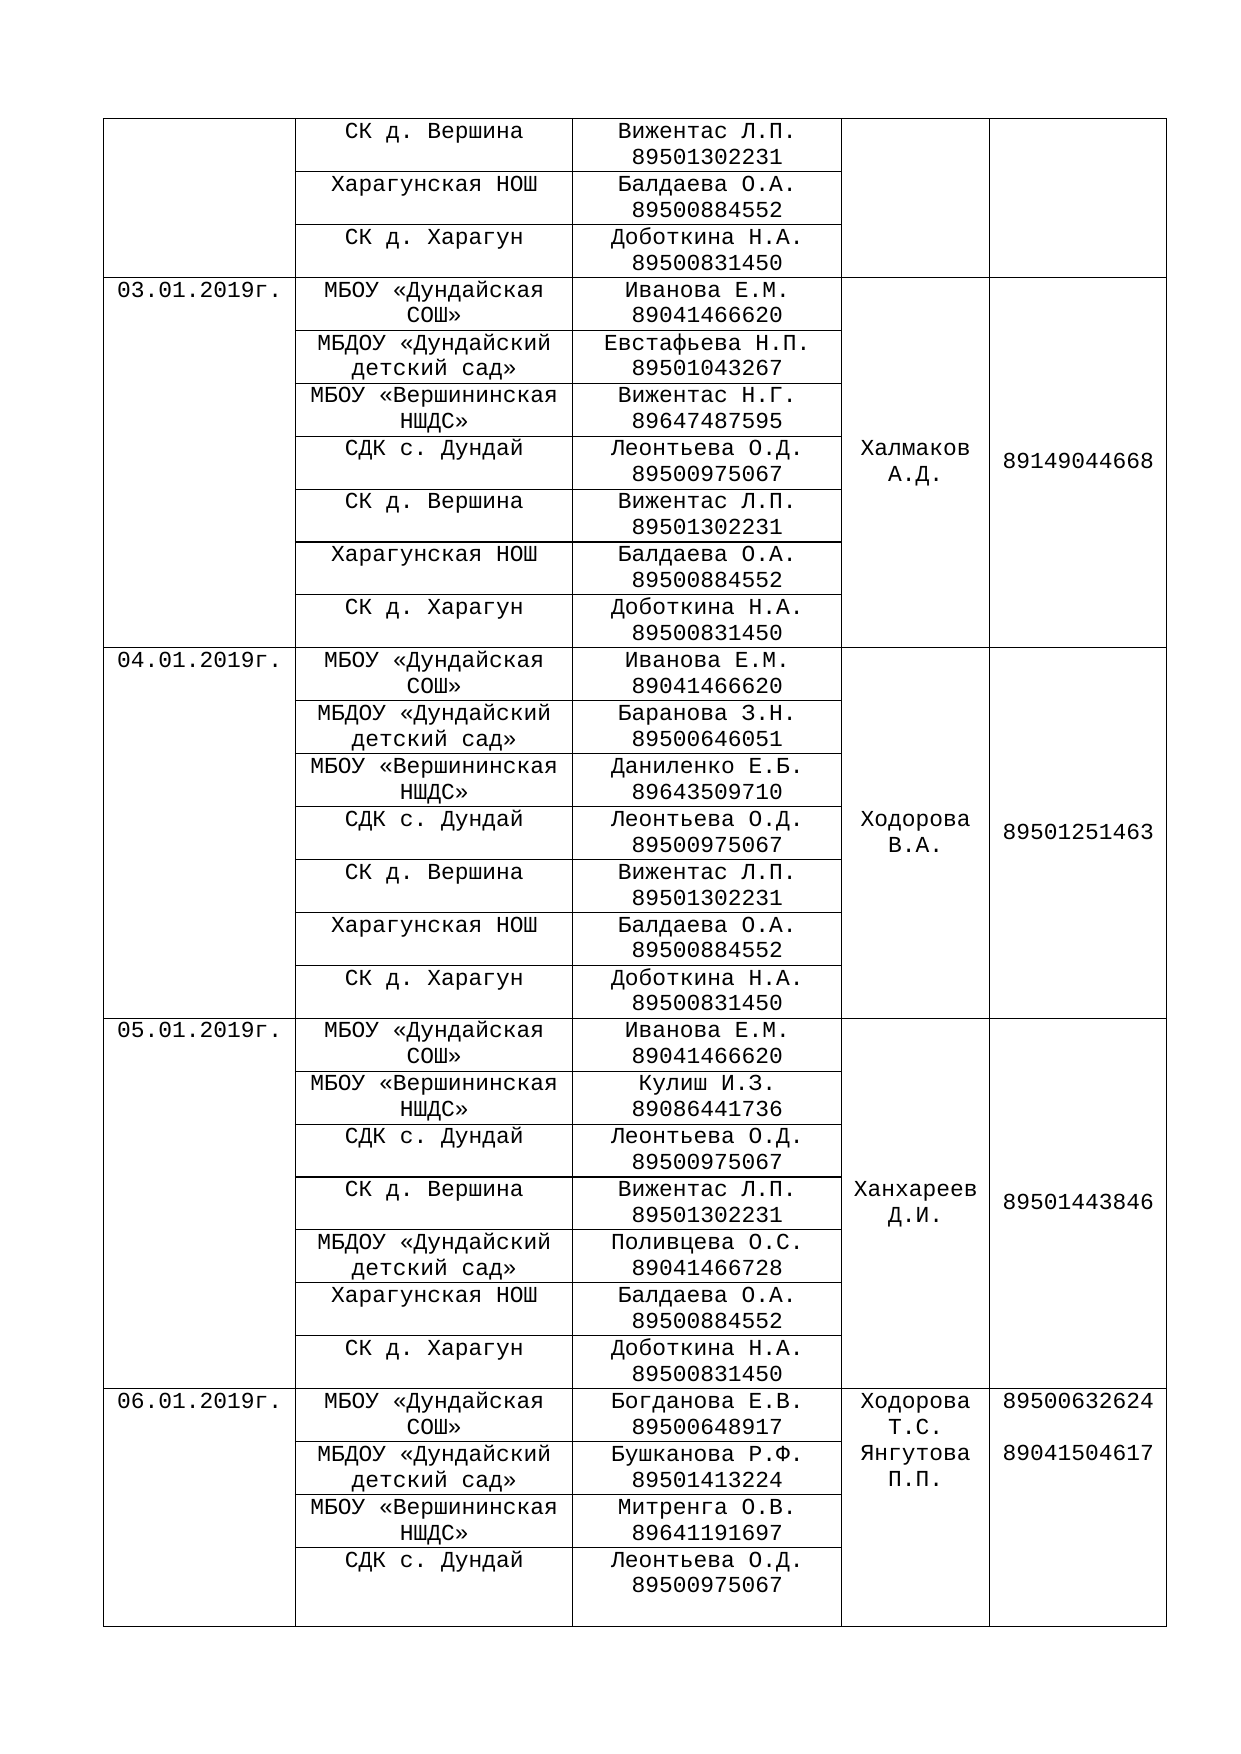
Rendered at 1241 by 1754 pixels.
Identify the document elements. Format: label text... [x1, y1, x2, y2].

table_cell СК д. Вершина [296, 119, 572, 171]
table_cell СДК с. Дундай [296, 807, 572, 859]
table_cell МБОУ «Дундайская СОШ» [296, 648, 572, 700]
table_cell МБОУ «Вершининская НШДС» [296, 1072, 572, 1123]
table_cell Ходорова В.А. [842, 648, 989, 1018]
table_cell СК д. Вершина [296, 490, 572, 541]
table_cell МБОУ «Вершининская НШДС» [296, 754, 572, 806]
table_cell Даниленко Е.Б. 89643509710 [573, 754, 841, 806]
table_cell Харагунская НОШ [296, 543, 572, 594]
table_cell Ханхареев Д.И. [842, 1019, 989, 1388]
table_cell Харагунская НОШ [296, 1283, 572, 1335]
table_cell 89149044668 [990, 278, 1166, 647]
table_cell МБОУ «Дундайская СОШ» [296, 278, 572, 330]
table_cell Балдаева О.А. 89500884552 [573, 543, 841, 594]
table_cell Вижентас Н.Г. 89647487595 [573, 384, 841, 436]
table_cell МБОУ «Вершининская НШДС» [296, 1495, 572, 1547]
table_cell СДК с. Дундай [296, 1548, 572, 1626]
table_cell МБДОУ «Дундайский детский сад» [296, 1230, 572, 1282]
table_cell Балдаева О.А. 89500884552 [573, 913, 841, 965]
table_cell Бушканова Р.Ф. 89501413224 [573, 1442, 841, 1494]
table_cell Леонтьева О.Д. 89500975067 [573, 1548, 841, 1626]
table_cell 05.01.2019г. [104, 1019, 295, 1388]
table_cell Кулиш И.З. 89086441736 [573, 1072, 841, 1123]
table_cell Евстафьева Н.П. 89501043267 [573, 331, 841, 383]
table_cell СК д. Харагун [296, 595, 572, 647]
table_cell Леонтьева О.Д. 89500975067 [573, 437, 841, 488]
table_cell Доботкина Н.А. 89500831450 [573, 966, 841, 1018]
table_cell Леонтьева О.Д. 89500975067 [573, 1125, 841, 1176]
table_cell Леонтьева О.Д. 89500975067 [573, 807, 841, 859]
table_cell МБДОУ «Дундайский детский сад» [296, 331, 572, 383]
table_cell Богданова Е.В. 89500648917 [573, 1389, 841, 1441]
table_cell Митренга О.В. 89641191697 [573, 1495, 841, 1547]
table_cell 06.01.2019г. [104, 1389, 295, 1626]
table_cell МБОУ «Вершининская НШДС» [296, 384, 572, 436]
table_cell 89501443846 [990, 1019, 1166, 1388]
table_cell Харагунская НОШ [296, 913, 572, 965]
table_cell Харагунская НОШ [296, 172, 572, 224]
table_cell Ходорова Т.С. Янгутова П.П. [842, 1389, 989, 1626]
table_cell Вижентас Л.П. 89501302231 [573, 860, 841, 912]
table_cell Халмаков А.Д. [842, 278, 989, 647]
table_cell 89500632624 89041504617 [990, 1389, 1166, 1626]
table_cell Поливцева О.С. 89041466728 [573, 1230, 841, 1282]
table_cell СК д. Вершина [296, 1178, 572, 1229]
table_cell 04.01.2019г. [104, 648, 295, 1018]
table_cell МБОУ «Дундайская СОШ» [296, 1019, 572, 1071]
table_cell Баранова З.Н. 89500646051 [573, 701, 841, 753]
table_cell Иванова Е.М. 89041466620 [573, 278, 841, 330]
table_cell 89501251463 [990, 648, 1166, 1018]
table_cell Иванова Е.М. 89041466620 [573, 648, 841, 700]
table_cell Доботкина Н.А. 89500831450 [573, 1336, 841, 1388]
table_cell Доботкина Н.А. 89500831450 [573, 225, 841, 277]
table_cell СК д. Вершина [296, 860, 572, 912]
table_cell Доботкина Н.А. 89500831450 [573, 595, 841, 647]
table_cell Иванова Е.М. 89041466620 [573, 1019, 841, 1071]
table_cell СДК с. Дундай [296, 437, 572, 488]
table_cell Вижентас Л.П. 89501302231 [573, 1178, 841, 1229]
table_cell СК д. Харагун [296, 966, 572, 1018]
table_cell Вижентас Л.П. 89501302231 [573, 490, 841, 541]
table_cell Вижентас Л.П. 89501302231 [573, 119, 841, 171]
table_cell СК д. Харагун [296, 225, 572, 277]
table_cell Балдаева О.А. 89500884552 [573, 1283, 841, 1335]
table_cell МБОУ «Дундайская СОШ» [296, 1389, 572, 1441]
table_cell МБДОУ «Дундайский детский сад» [296, 1442, 572, 1494]
table_cell 03.01.2019г. [104, 278, 295, 647]
table_cell СК д. Харагун [296, 1336, 572, 1388]
table_cell Балдаева О.А. 89500884552 [573, 172, 841, 224]
table_cell СДК с. Дундай [296, 1125, 572, 1176]
table_cell МБДОУ «Дундайский детский сад» [296, 701, 572, 753]
